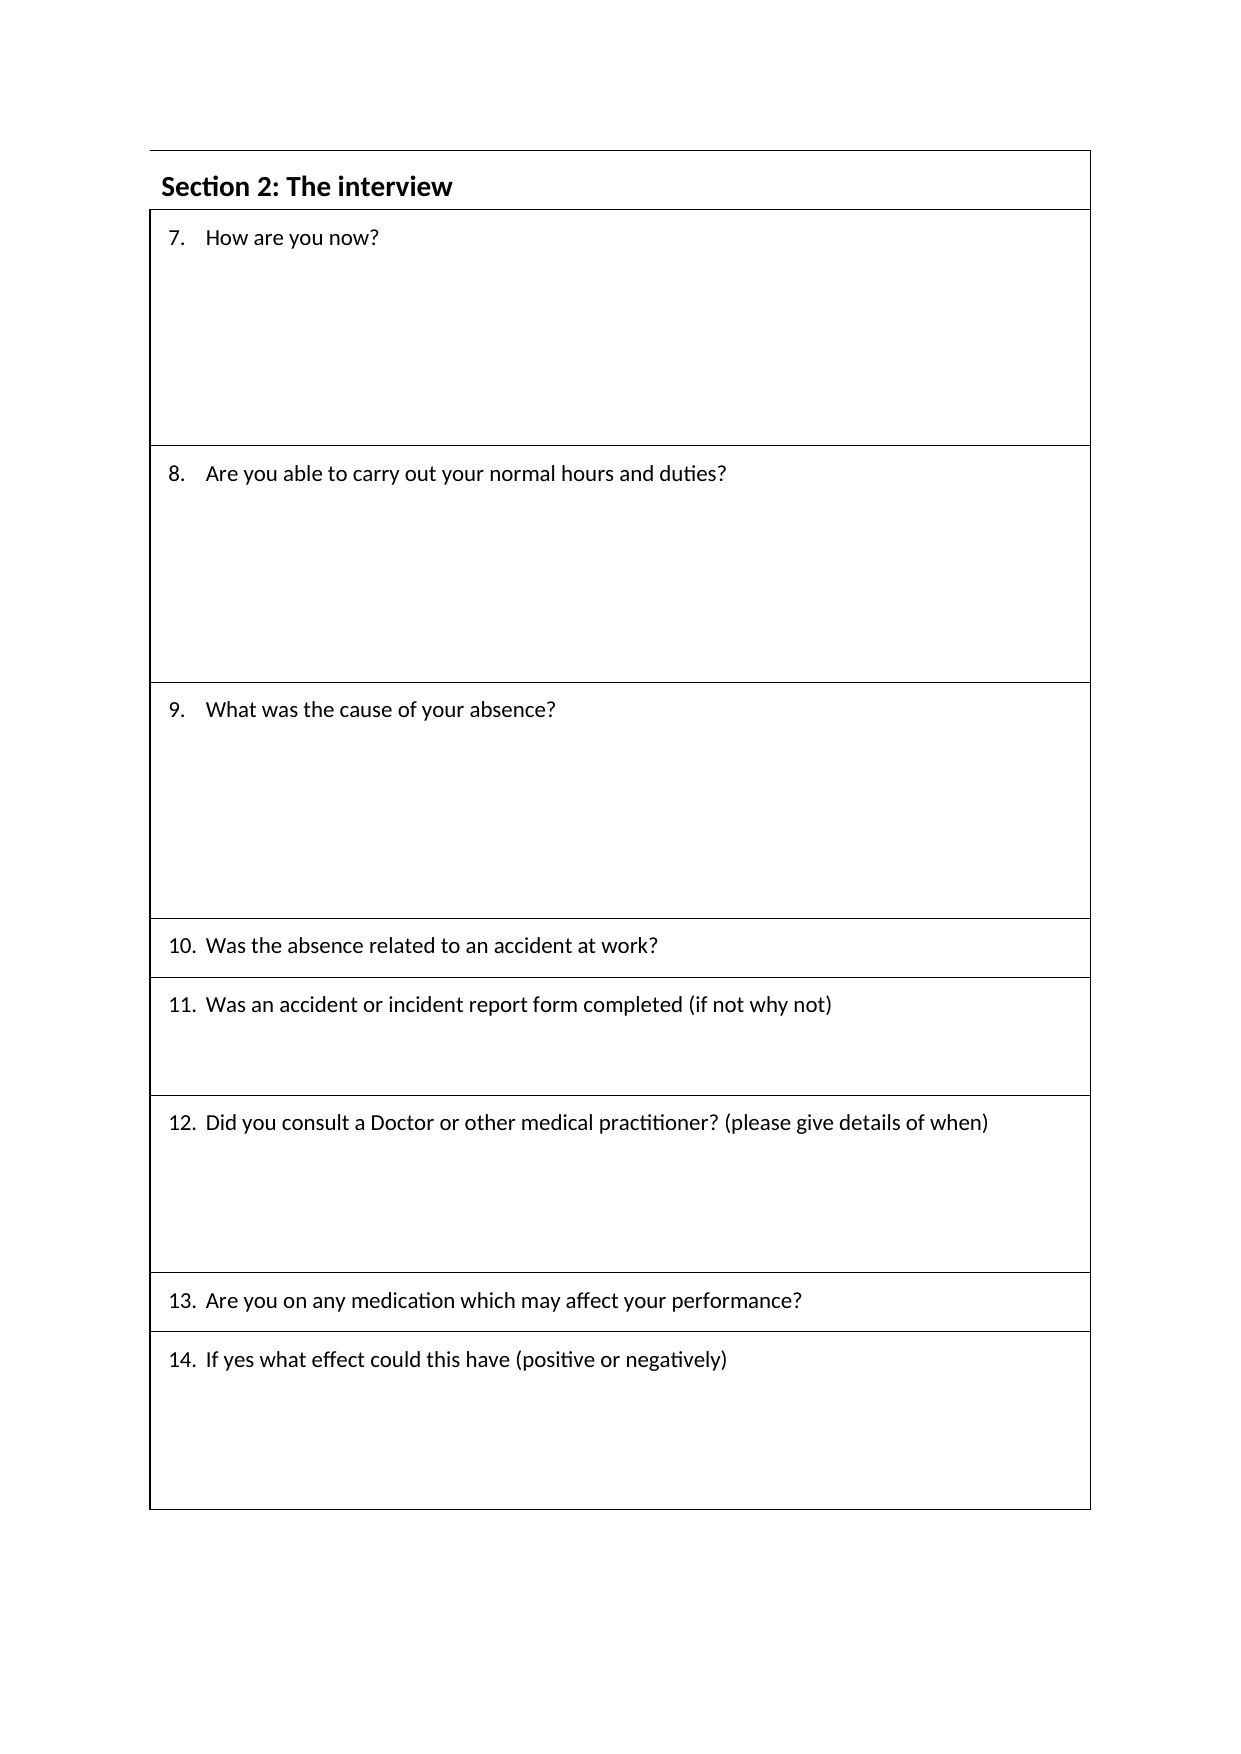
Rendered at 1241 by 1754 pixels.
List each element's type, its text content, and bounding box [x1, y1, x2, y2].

table_cell If yes what effect could this have (positive or negatively) [151, 1332, 1090, 1508]
table_cell Did you consult a Doctor or other medical practitioner? (please give details of when) [151, 1096, 1090, 1272]
table_cell Was the absence related to an accident at work? [151, 919, 1090, 977]
table_cell What was the cause of your absence? [151, 683, 1090, 918]
table_cell Are you on any medication which may affect your performance? [151, 1273, 1090, 1331]
table_cell Are you able to carry out your normal hours and duties? [151, 446, 1090, 682]
table_header Section 2: The interview [150, 151, 1090, 209]
table_cell How are you now? [151, 210, 1090, 445]
table_cell Was an accident or incident report form completed (if not why not) [151, 978, 1090, 1095]
